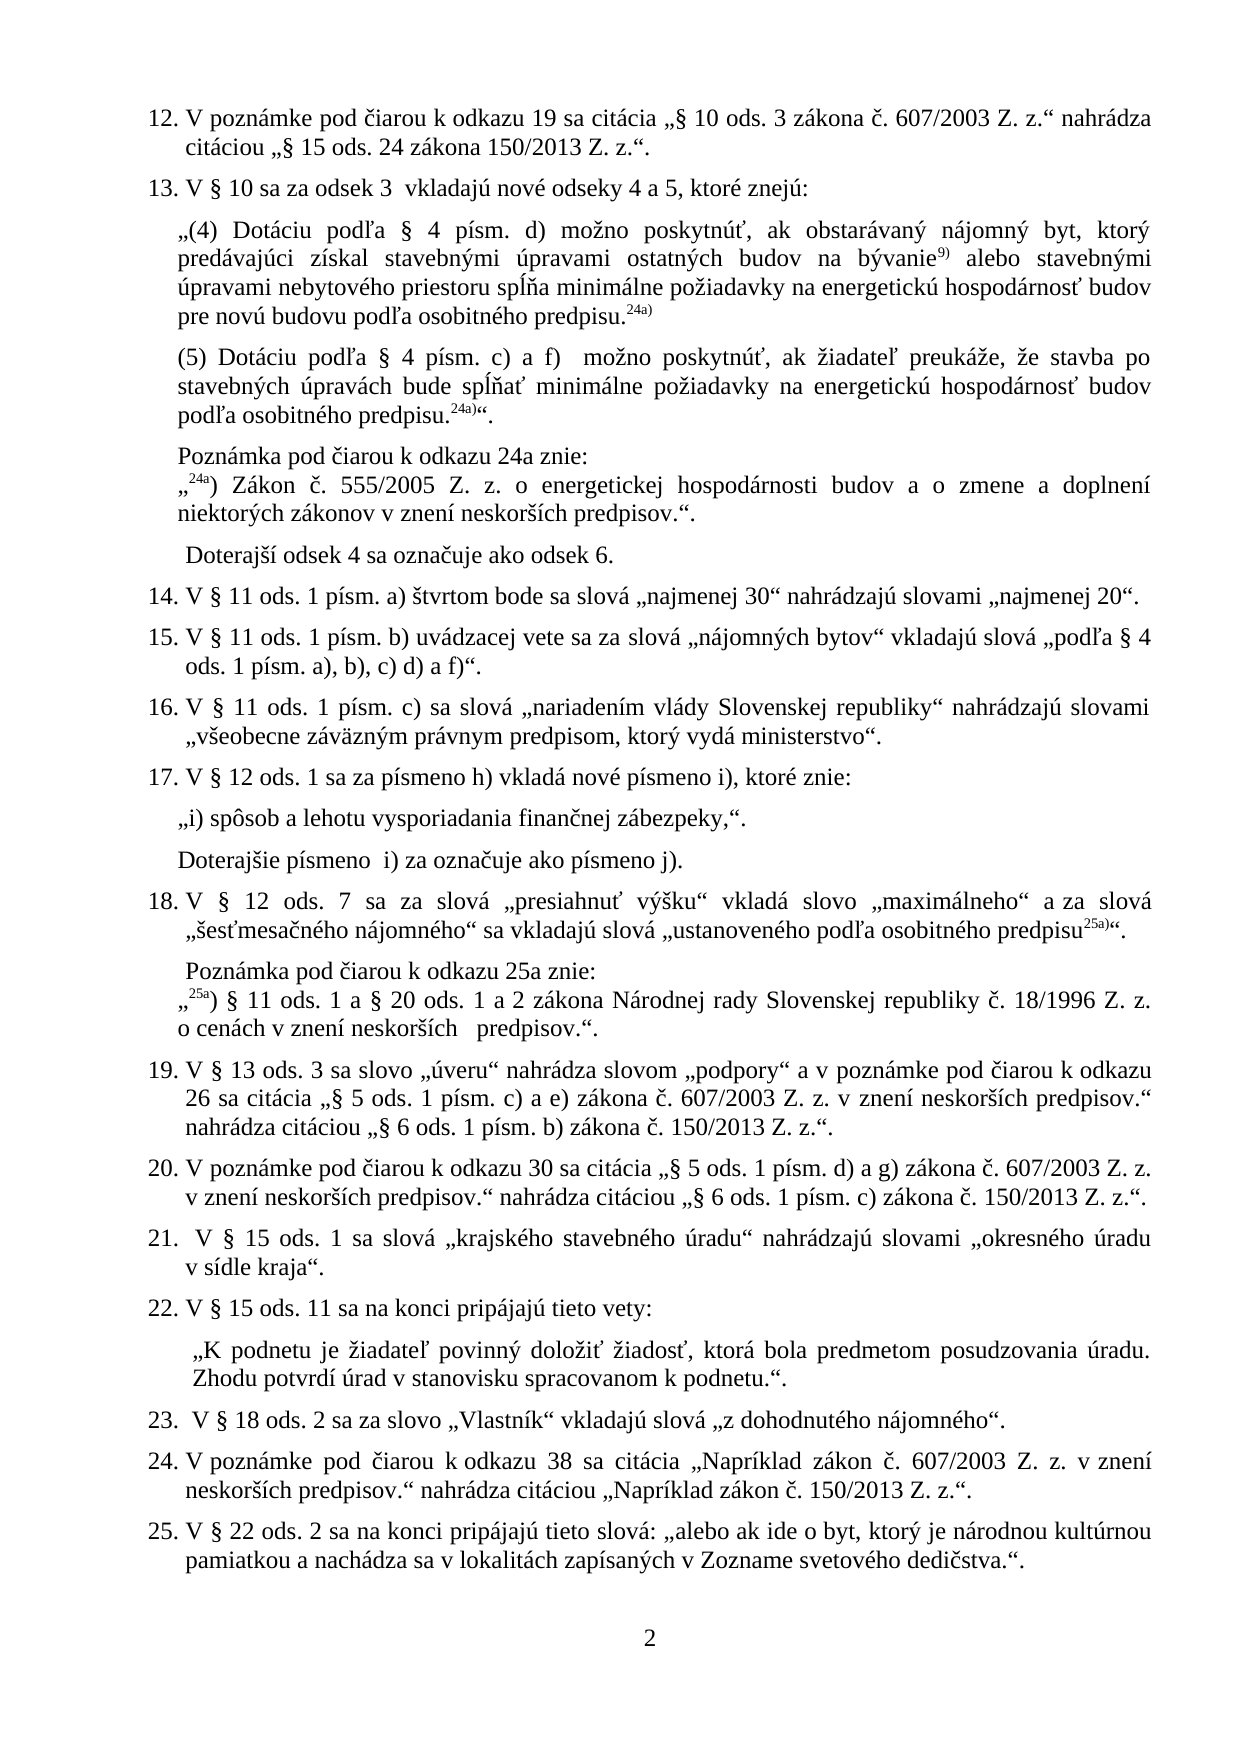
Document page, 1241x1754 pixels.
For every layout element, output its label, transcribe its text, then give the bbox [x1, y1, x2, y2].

list V § 10 sa za odsek 3 vkladajú nové odseky 4 a 5, ktoré znejú: [148, 173, 1152, 202]
list V § 22 ods. 2 sa na konci pripájajú tieto slová: „alebo ak ide o byt, ktorý je národnou kultúrnou pamiatkou a nachádza sa v lokalitách zapísaných v Zozname svetového dedičstva.“. [148, 1516, 1152, 1573]
text Doterajší odsek 4 sa označuje ako odsek 6. [185, 540, 1152, 568]
text „25a) § 11 ods. 1 a § 20 ods. 1 a 2 zákona Národnej rady Slovenskej republiky č. 18/1996 Z. z. o cenách v znení neskorších predpisov.“. [177, 985, 1152, 1042]
list V poznámke pod čiarou k odkazu 30 sa citácia „§ 5 ods. 1 písm. d) a g) zákona č. 607/2003 Z. z. v znení neskorších predpisov.“ nahrádza citáciou „§ 6 ods. 1 písm. c) zákona č. 150/2013 Z. z.“. [148, 1153, 1152, 1211]
list V § 11 ods. 1 písm. b) uvádzacej vete sa za slová „nájomných bytov“ vkladajú slová „podľa § 4 ods. 1 písm. a), b), c) d) a f)“. [148, 622, 1152, 680]
list V § 15 ods. 11 sa na konci pripájajú tieto vety: [148, 1293, 1152, 1322]
list V § 15 ods. 1 sa slová „krajského stavebného úradu“ nahrádzajú slovami „okresného úradu v sídle kraja“. [148, 1223, 1152, 1281]
list V § 11 ods. 1 písm. c) sa slová „nariadením vlády Slovenskej republiky“ nahrádzajú slovami „všeobecne záväzným právnym predpisom, ktorý vydá ministerstvo“. [148, 692, 1152, 750]
list V § 13 ods. 3 sa slovo „úveru“ nahrádza slovom „podpory“ a v poznámke pod čiarou k odkazu 26 sa citácia „§ 5 ods. 1 písm. c) a e) zákona č. 607/2003 Z. z. v znení neskorších predpisov.“ nahrádza citáciou „§ 6 ods. 1 písm. b) zákona č. 150/2013 Z. z.“. [148, 1055, 1152, 1141]
text „i) spôsob a lehotu vysporiadania finančnej zábezpeky,“. [148, 803, 1152, 832]
list V § 18 ods. 2 sa za slovo „Vlastník“ vkladajú slová „z dohodnutého nájomného“. [148, 1405, 1152, 1433]
text „K podnetu je žiadateľ povinný doložiť žiadosť, ktorá bola predmetom posudzovania úradu. Zhodu potvrdí úrad v stanovisku spracovanom k podnetu.“. [192, 1335, 1152, 1392]
text Poznámka pod čiarou k odkazu 24a znie: [177, 441, 1152, 470]
list V § 12 ods. 1 sa za písmeno h) vkladá nové písmeno i), ktoré znie: [148, 762, 1152, 791]
text (5) Dotáciu podľa § 4 písm. c) a f) možno poskytnúť, ak žiadateľ preukáže, že stavba po stavebných úpravách bude spĺňať minimálne požiadavky na energetickú hospodárnosť budov podľa osobitného predpisu.24a)“. [177, 342, 1152, 428]
text „24a) Zákon č. 555/2005 Z. z. o energetickej hospodárnosti budov a o zmene a doplnení niektorých zákonov v znení neskorších predpisov.“. [177, 470, 1152, 527]
list V poznámke pod čiarou k odkazu 38 sa citácia „Napríklad zákon č. 607/2003 Z. z. v znení neskorších predpisov.“ nahrádza citáciou „Napríklad zákon č. 150/2013 Z. z.“. [148, 1446, 1152, 1503]
list V § 12 ods. 7 sa za slová „presiahnuť výšku“ vkladá slovo „maximálneho“ a za slová „šesťmesačného nájomného“ sa vkladajú slová „ustanoveného podľa osobitného predpisu25a)“. [148, 886, 1152, 943]
text „(4) Dotáciu podľa § 4 písm. d) možno poskytnúť, ak obstarávaný nájomný byt, ktorý predávajúci získal stavebnými úpravami ostatných budov na bývanie9) alebo stavebnými úpravami nebytového priestoru spĺňa minimálne požiadavky na energetickú hospodárnosť budov pre novú budovu podľa osobitného predpisu.24a) [177, 215, 1152, 330]
text Doterajšie písmeno i) za označuje ako písmeno j). [148, 845, 1152, 873]
text Poznámka pod čiarou k odkazu 25a znie: [185, 956, 1152, 985]
list V § 11 ods. 1 písm. a) štvrtom bode sa slová „najmenej 30“ nahrádzajú slovami „najmenej 20“. [148, 581, 1152, 610]
list V poznámke pod čiarou k odkazu 19 sa citácia „§ 10 ods. 3 zákona č. 607/2003 Z. z.“ nahrádza citáciou „§ 15 ods. 24 zákona 150/2013 Z. z.“. [148, 103, 1152, 161]
